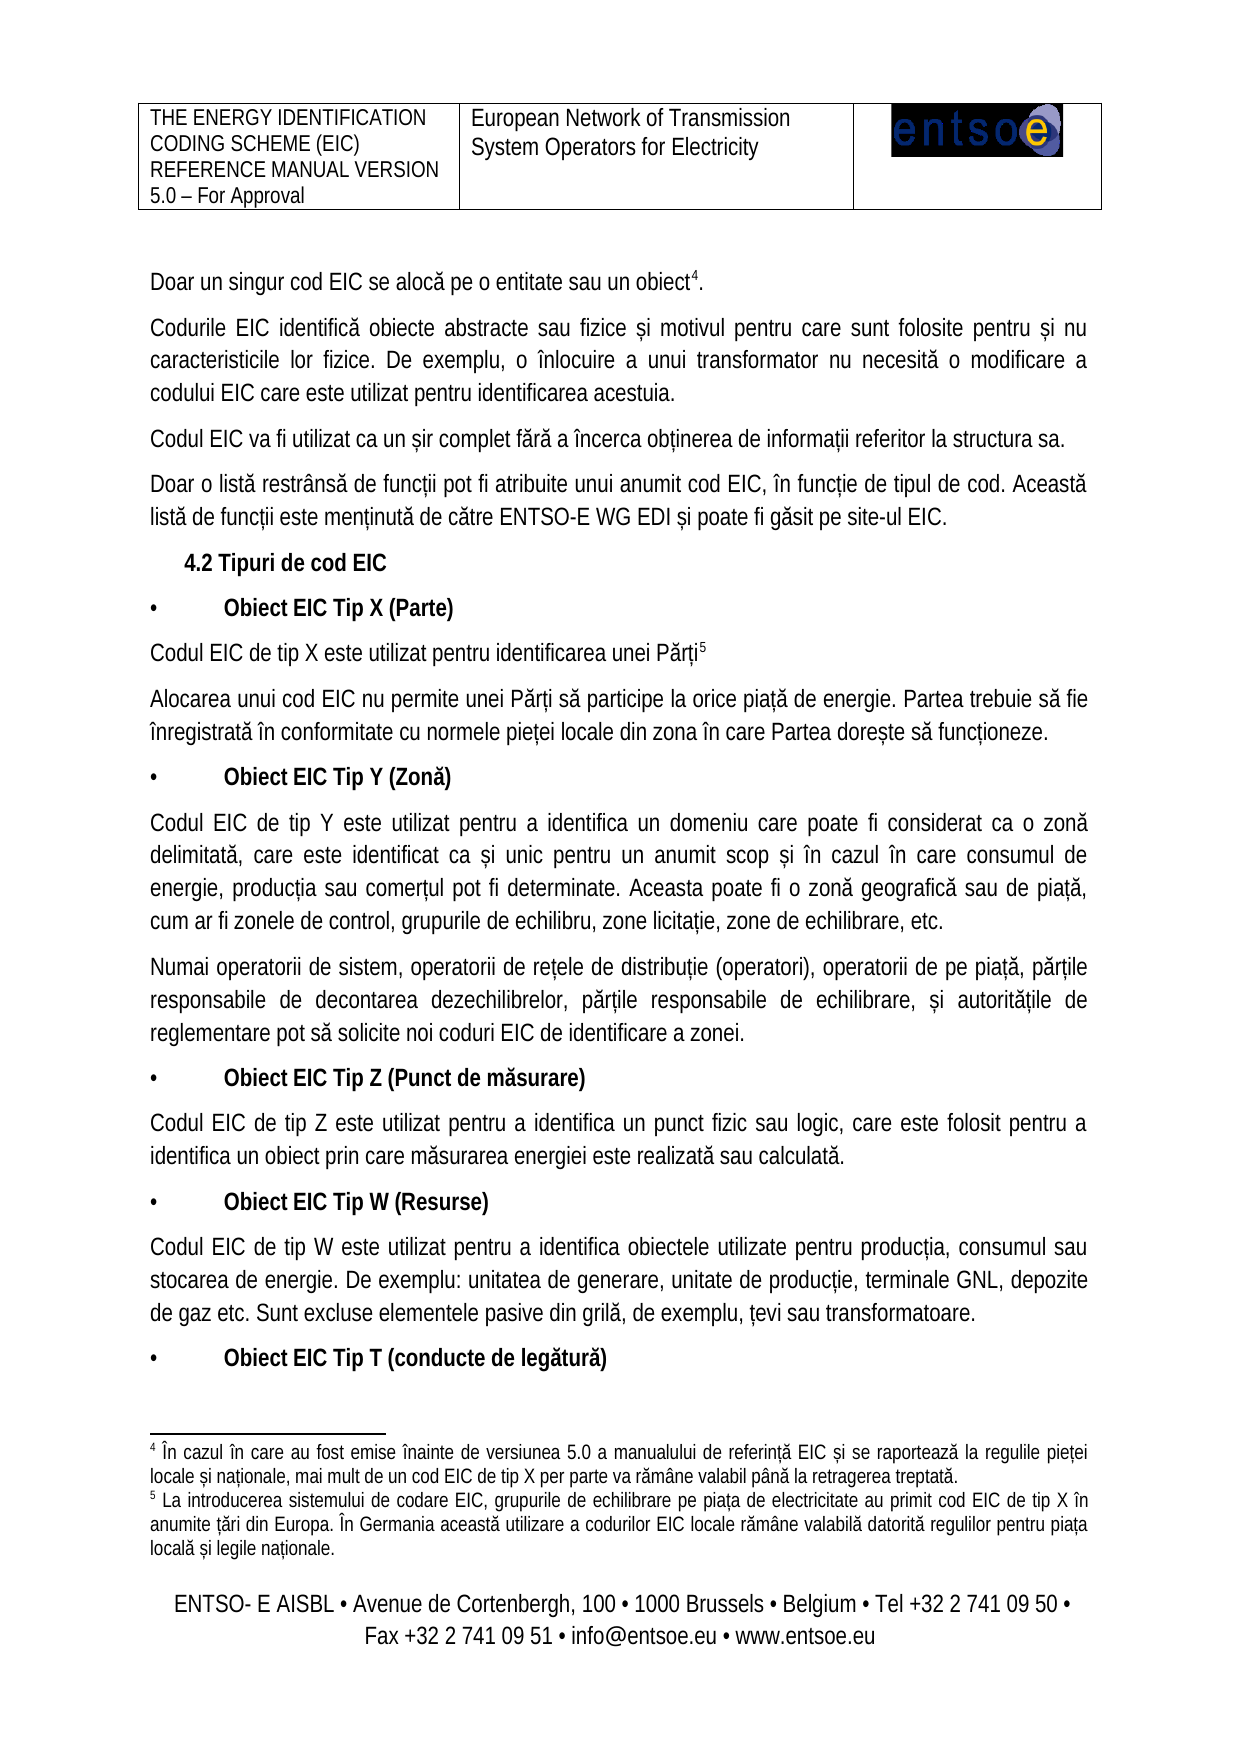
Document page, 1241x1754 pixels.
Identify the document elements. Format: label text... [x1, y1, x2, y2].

text Doar o listă restrânsă de funcții pot fi atribuite unui anumit cod EIC, în funcție de tipul de cod. Această listă de funcții este menținută de către ENTSO-E WG EDI și poate fi găsit pe site-ul EIC. [150, 469, 1090, 531]
text Codul EIC va fi utilizat ca un șir complet fără a încerca obținerea de informații referitor la structura sa. [150, 424, 1090, 452]
text Codul EIC de tip W este utilizat pentru a identifica obiectele utilizate pentru producția, consumul sau stocarea de energie. De exemplu: unitatea de generare, unitate de producție, terminale GNL, depozite de gaz etc. Sunt excluse elementele pasive din grilă, de exemplu, țevi sau transformatoare. [150, 1232, 1090, 1327]
text • Obiect EIC Tip W (Resurse) [150, 1187, 1090, 1215]
text Doar un singur cod EIC se alocă pe o entitate sau un obiect. [150, 267, 1090, 296]
text • Obiect EIC Tip X (Parte) [150, 593, 1090, 622]
text Codul EIC de tip Z este utilizat pentru a identifica un punct fizic sau logic, care este folosit pentru a identifica un obiect prin care măsurarea energiei este realizată sau calculată. [150, 1108, 1090, 1170]
text • Obiect EIC Tip Y (Zonă) [150, 762, 1090, 791]
text Codul EIC de tip Y este utilizat pentru a identifica un domeniu care poate fi considerat ca o zonă delimitată, care este identificat ca și unic pentru un anumit scop și în cazul în care consumul de energie, producția sau comerțul pot fi determinate. Aceasta poate fi o zonă geografică sau de piață, cum ar fi zonele de control, grupurile de echilibru, zone licitație, zone de echilibrare, etc. [150, 808, 1090, 935]
text • Obiect EIC Tip T (conducte de legătură) [150, 1343, 1090, 1372]
text Codul EIC de tip X este utilizat pentru identificarea unei Părți [150, 638, 1090, 667]
text Alocarea unui cod EIC nu permite unei Părți să participe la orice piață de energie. Partea trebuie să fie înregistrată în conformitate cu normele pieței locale din zona în care Partea dorește să funcționeze. [150, 684, 1090, 745]
text • Obiect EIC Tip Z (Punct de măsurare) [150, 1063, 1090, 1092]
text Numai operatorii de sistem, operatorii de rețele de distribuție (operatori), operatorii de pe piață, părțile responsabile de decontarea dezechilibrelor, părțile responsabile de echilibrare, și autoritățile de reglementare pot să solicite noi coduri EIC de identificare a zonei. [150, 952, 1090, 1046]
text 4.2 Tipuri de cod EIC [150, 548, 1090, 576]
text Codurile EIC identifică obiecte abstracte sau fizice și motivul pentru care sunt folosite pentru și nu caracteristicile lor fizice. De exemplu, o înlocuire a unui transformator nu necesită o modificare a codului EIC care este utilizat pentru identificarea acestuia. [150, 313, 1090, 407]
